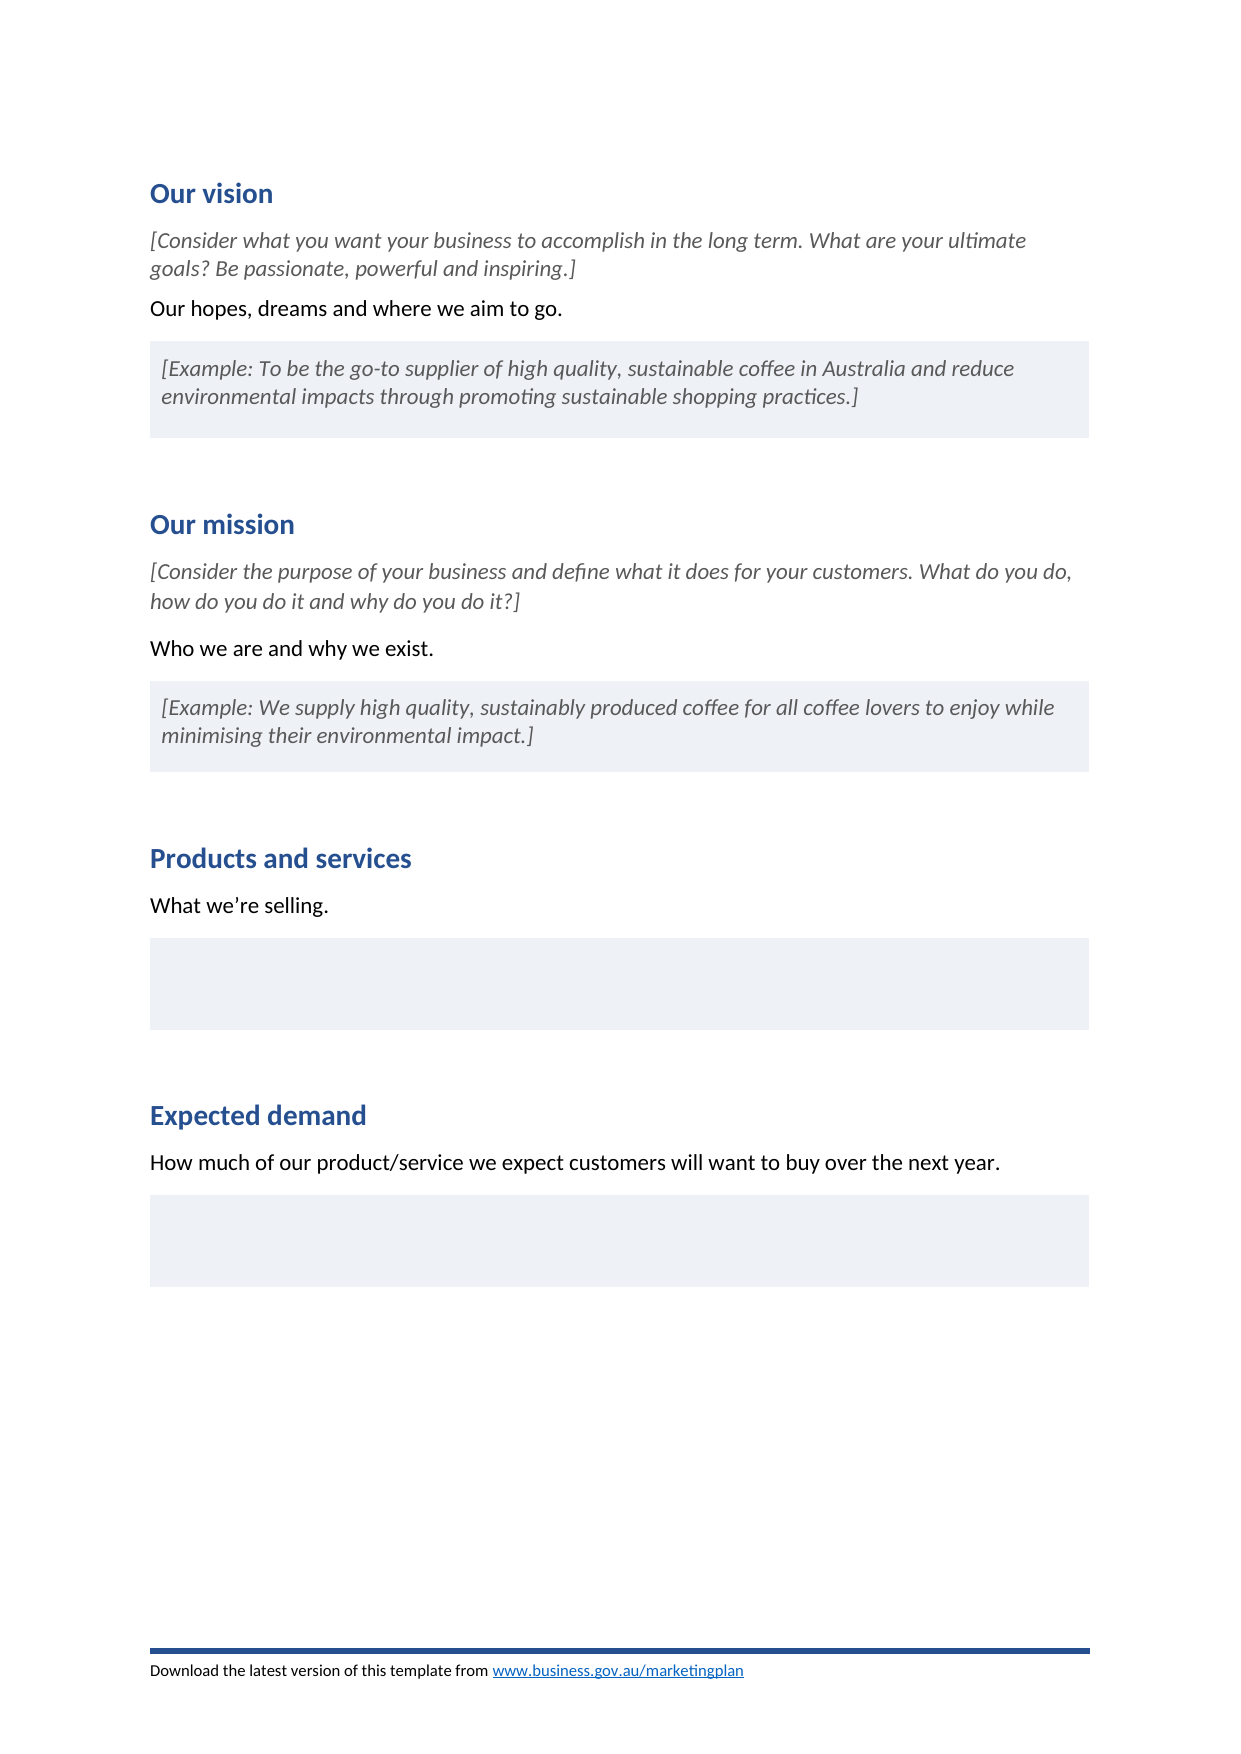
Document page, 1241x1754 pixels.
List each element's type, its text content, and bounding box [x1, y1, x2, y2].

subtitle Expected demand [150, 1097, 1090, 1133]
text Who we are and why we exist. [150, 634, 1090, 662]
table_header [150, 1195, 1089, 1287]
subtitle Our mission [150, 506, 1090, 542]
text [Consider what you want your business to accomplish in the long term. What are your ultimate goals? Be passionate, powerful and inspiring.] [150, 226, 1090, 282]
table_header [Example: We supply high quality, sustainably produced coffee for all coffee lovers to enjoy while minimising their environmental impact.] [150, 681, 1089, 772]
text What we’re selling. [150, 891, 1090, 919]
text [Consider the purpose of your business and define what it does for your customers. What do you do, how do you do it and why do you do it?] [150, 557, 1090, 615]
text Our hopes, dreams and where we aim to go. [150, 294, 1090, 322]
subtitle Products and services [150, 840, 1090, 876]
table_header [Example: To be the go-to supplier of high quality, sustainable coffee in Australia and reduce environmental impacts through promoting sustainable shopping practices.] [150, 341, 1089, 438]
text How much of our product/service we expect customers will want to buy over the next year. [150, 1148, 1090, 1176]
subtitle Our vision [150, 175, 1090, 211]
table_header [150, 938, 1089, 1030]
